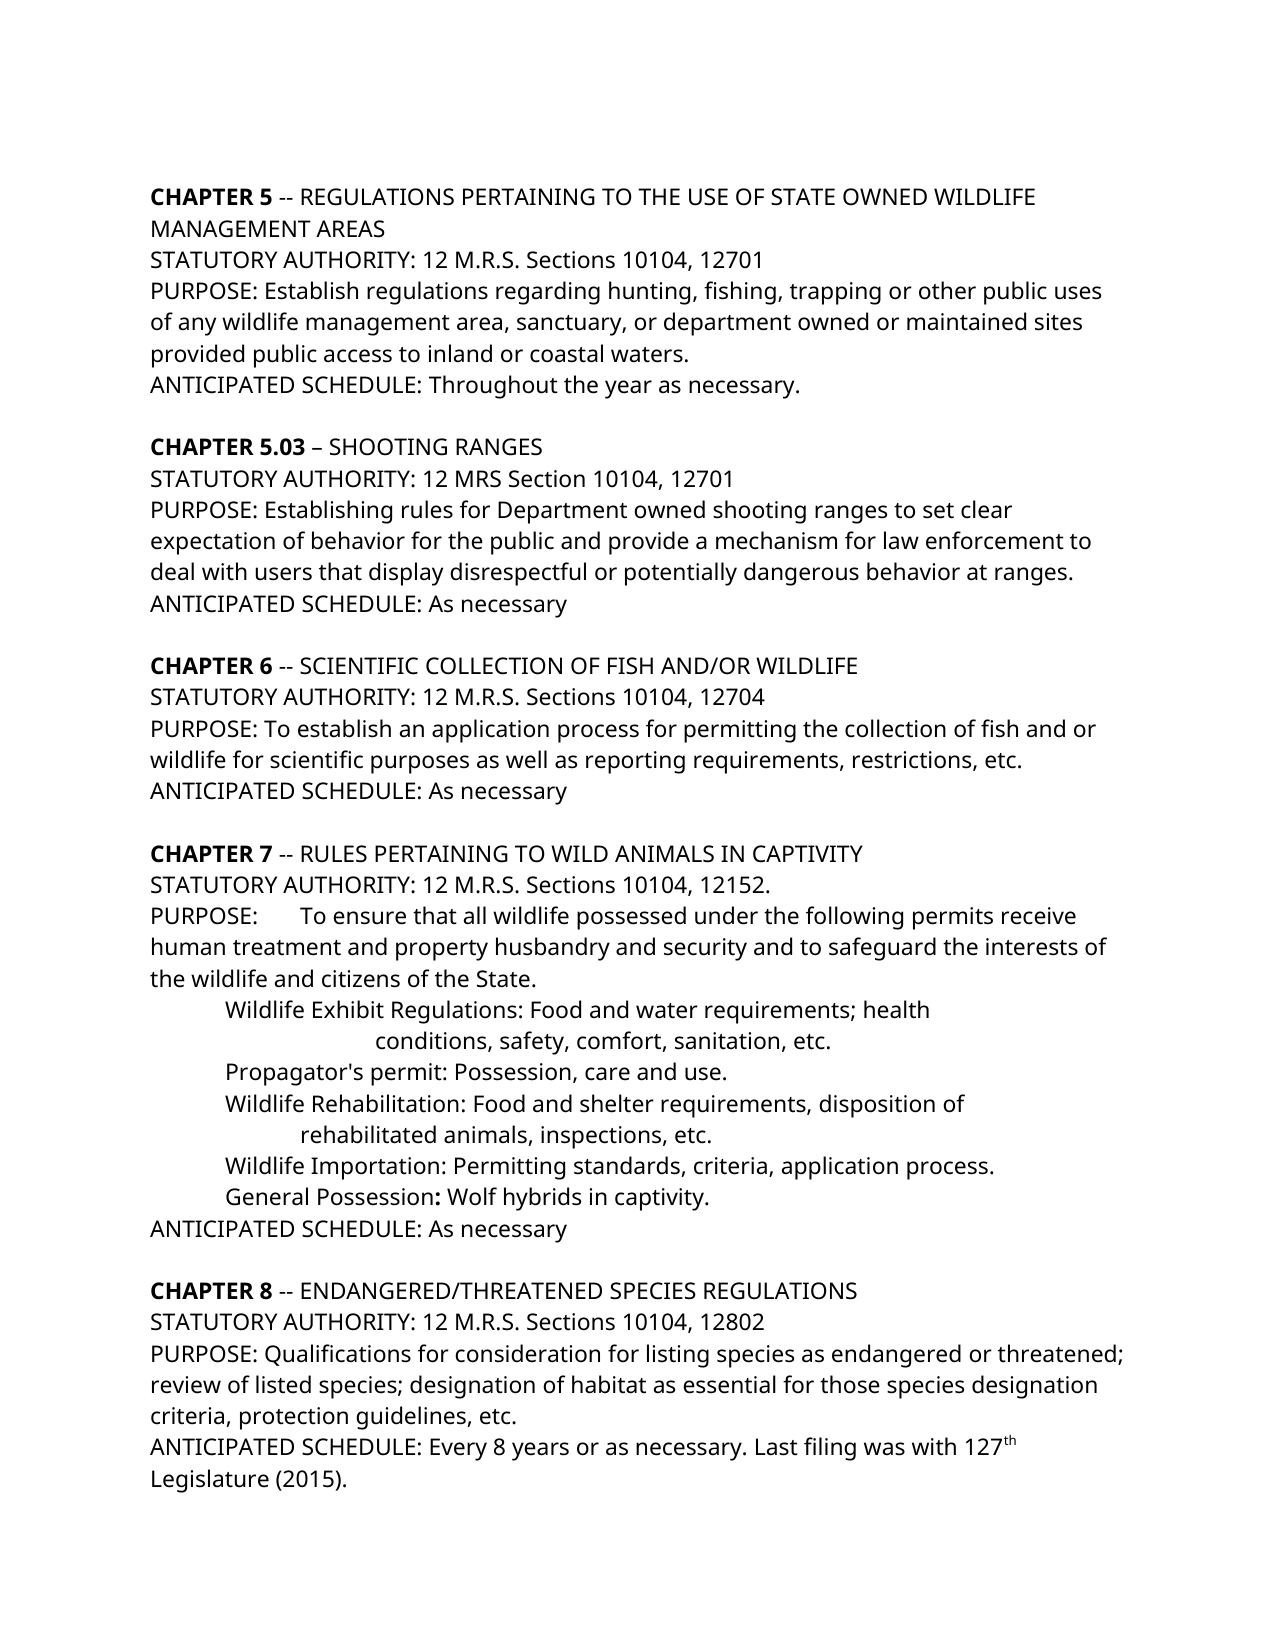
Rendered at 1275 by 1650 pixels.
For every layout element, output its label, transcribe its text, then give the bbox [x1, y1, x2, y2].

text Propagator's permit: Possession, care and use. [150, 1056, 1125, 1087]
text STATUTORY AUTHORITY: 12 MRS Section 10104, 12701 [150, 462, 1125, 494]
text PURPOSE: Qualifications for consideration for listing species as endangered or threatened; review of listed species; designation of habitat as essential for those species designation criteria, protection guidelines, etc. [150, 1337, 1125, 1431]
text PURPOSE: Establish regulations regarding hunting, fishing, trapping or other public uses of any wildlife management area, sanctuary, or department owned or maintained sites provided public access to inland or coastal waters. [150, 275, 1125, 369]
text ANTICIPATED SCHEDULE: Throughout the year as necessary. [150, 369, 1125, 400]
text General Possession: Wolf hybrids in captivity. [150, 1181, 1125, 1212]
text PURPOSE: Establishing rules for Department owned shooting ranges to set clear expectation of behavior for the public and provide a mechanism for law enforcement to deal with users that display disrespectful or potentially dangerous behavior at ranges. [150, 494, 1125, 587]
text chapter 8 -- Endangered/Threatened Species Regulations [150, 1275, 1125, 1306]
text Wildlife Importation: Permitting standards, criteria, application process. [150, 1150, 1125, 1181]
text Wildlife Rehabilitation: Food and shelter requirements, disposition of rehabilitated animals, inspections, etc. [150, 1087, 1125, 1150]
text ANTICIPATED SCHEDULE: As necessary [150, 1212, 1125, 1244]
text STATUTORY AUTHORITY: 12 M.R.S. Sections 10104, 12802 [150, 1306, 1125, 1337]
text ANTICIPATED SCHEDULE: As necessary [150, 775, 1125, 806]
text STATUTORY AUTHORITY: 12 M.R.S. Sections 10104, 12701 [150, 244, 1125, 275]
text PURPOSE: To ensure that all wildlife possessed under the following permits receive human treatment and property husbandry and security and to safeguard the interests of the wildlife and citizens of the State. [150, 900, 1125, 994]
text CHAPTER 5.03 – SHOOTING RANGES [150, 431, 1125, 462]
text chapter 7 -- Rules Pertaining to Wild ANIMALS in Captivity [150, 837, 1125, 869]
text PURPOSE: To establish an application process for permitting the collection of fish and or wildlife for scientific purposes as well as reporting requirements, restrictions, etc. [150, 712, 1125, 775]
text ANTICIPATED SCHEDULE: As necessary [150, 587, 1125, 619]
text STATUTORY AUTHORITY: 12 M.R.S. Sections 10104, 12152. [150, 869, 1125, 900]
text ANTICIPATED SCHEDULE: Every 8 years or as necessary. Last filing was with 127th Legislature (2015). [150, 1431, 1125, 1494]
text chapter 5 -- Regulations Pertaining to the Use of STATE OWNED Wildlife Management Areas [150, 181, 1125, 244]
text STATUTORY AUTHORITY: 12 M.R.S. Sections 10104, 12704 [150, 681, 1125, 712]
text chapter 6 -- Scientific Collection of Fish and/or Wildlife [150, 650, 1125, 681]
text Wildlife Exhibit Regulations: Food and water requirements; health conditions, safety, comfort, sanitation, etc. [150, 994, 1125, 1056]
